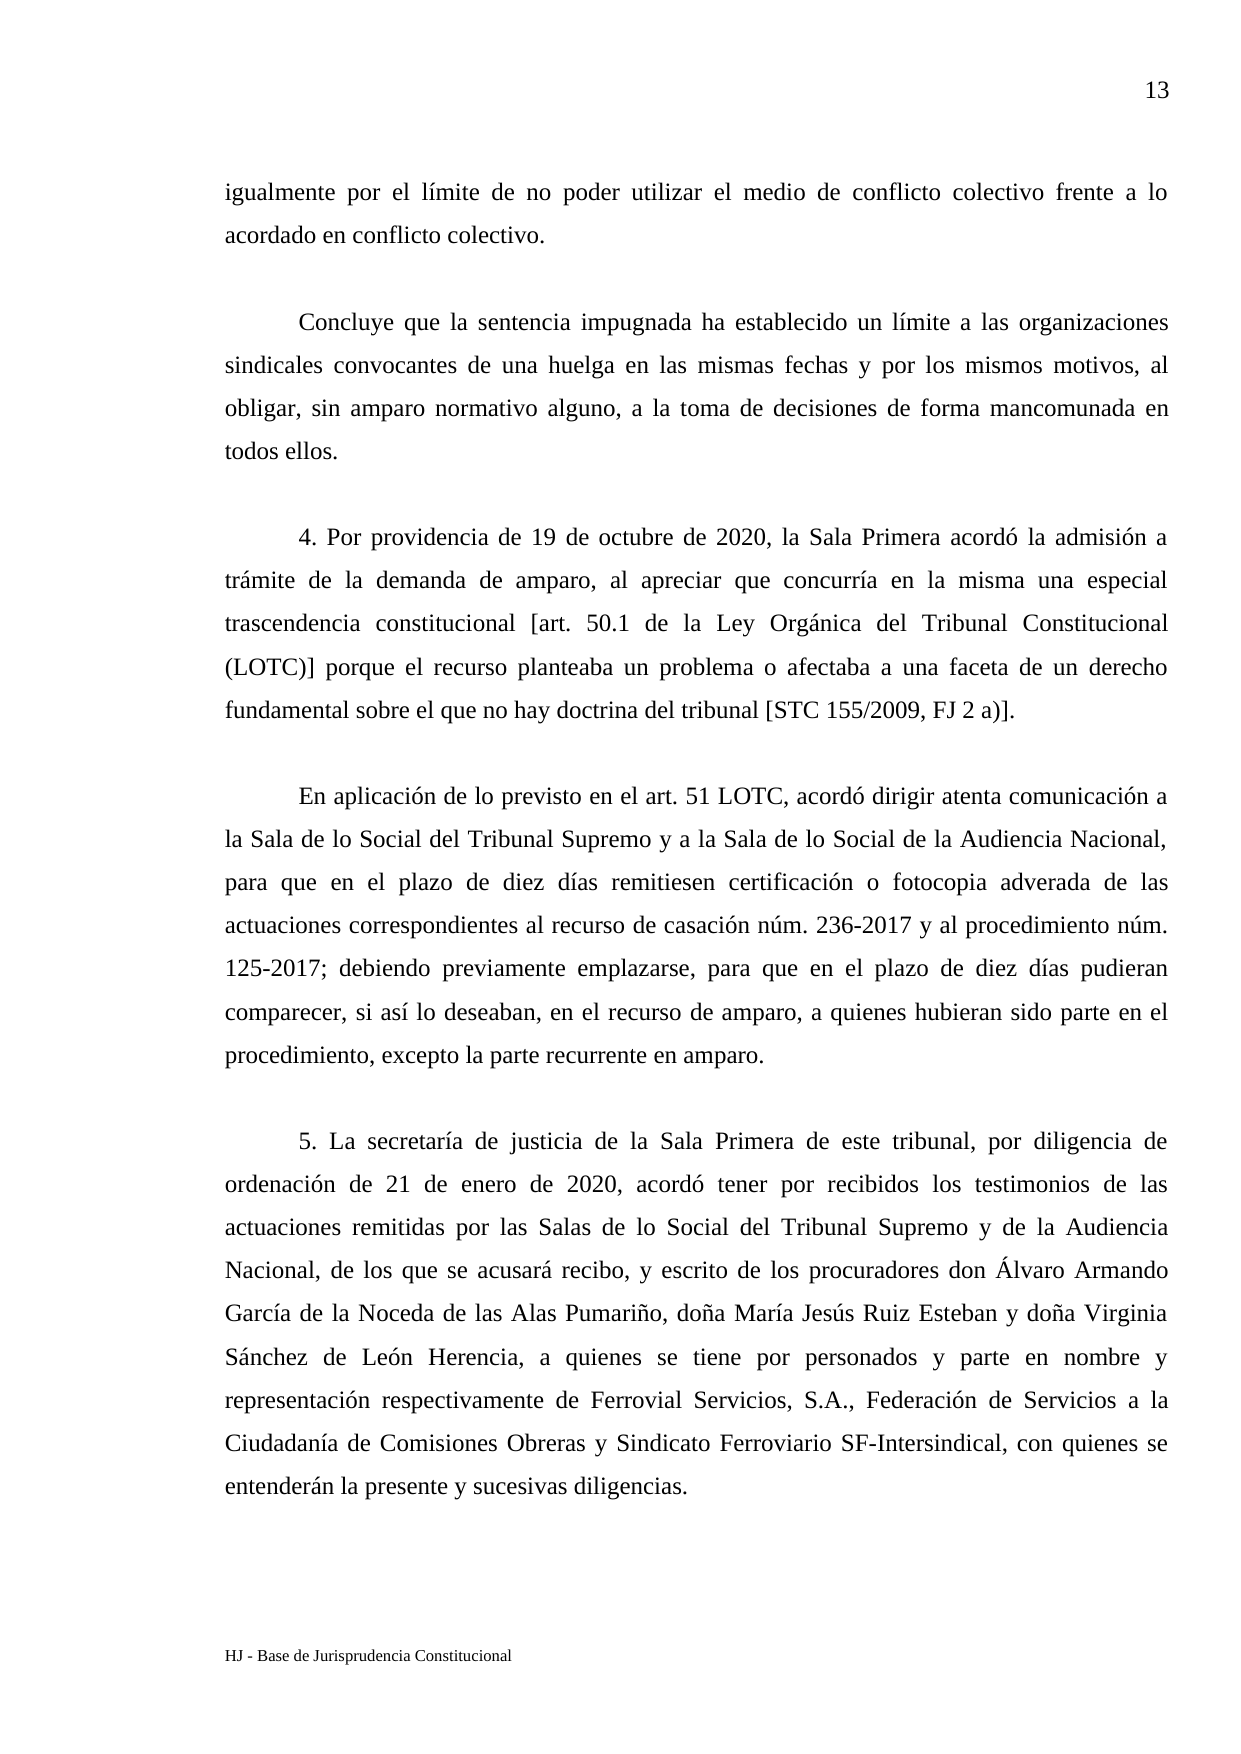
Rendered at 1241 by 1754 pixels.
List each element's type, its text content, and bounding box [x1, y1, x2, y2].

text Concluye que la sentencia impugnada ha establecido un límite a las organizaciones sindicales convocantes de una huelga en las mismas fechas y por los mismos motivos, al obligar, sin amparo normativo alguno, a la toma de decisiones de forma mancomunada en todos ellos. [224, 307, 1169, 465]
text 5. La secretaría de justicia de la Sala Primera de este tribunal, por diligencia de ordenación de 21 de enero de 2020, acordó tener por recibidos los testimonios de las actuaciones remitidas por las Salas de lo Social del Tribunal Supremo y de la Audiencia Nacional, de los que se acusará recibo, y escrito de los procuradores don Álvaro Armando García de la Noceda de las Alas Pumariño, doña María Jesús Ruiz Esteban y doña Virginia Sánchez de León Herencia, a quienes se tiene por personados y parte en nombre y representación respectivamente de Ferrovial Servicios, S.A., Federación de Servicios a la Ciudadanía de Comisiones Obreras y Sindicato Ferroviario SF-Intersindical, con quienes se entenderán la presente y sucesivas diligencias. [224, 1126, 1169, 1500]
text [224, 177, 1169, 249]
text En aplicación de lo previsto en el art. 51 LOTC, acordó dirigir atenta comunicación a la Sala de lo Social del Tribunal Supremo y a la Sala de lo Social de la Audiencia Nacional, para que en el plazo de diez días remitiesen certificación o fotocopia adverada de las actuaciones correspondientes al recurso de casación núm. 236-2017 y al procedimiento núm. 125-2017; debiendo previamente emplazarse, para que en el plazo de diez días pudieran comparecer, si así lo deseaban, en el recurso de amparo, a quienes hubieran sido parte en el procedimiento, excepto la parte recurrente en amparo. [224, 781, 1169, 1068]
text 4. Por providencia de 19 de octubre de 2020, la Sala Primera acordó la admisión a trámite de la demanda de amparo, al apreciar que concurría en la misma una especial trascendencia constitucional [art. 50.1 de la Ley Orgánica del Tribunal Constitucional (LOTC)] porque el recurso planteaba un problema o afectaba a una faceta de un derecho fundamental sobre el que no hay doctrina del tribunal [STC 155/2009, FJ 2 a)]. [224, 522, 1169, 723]
